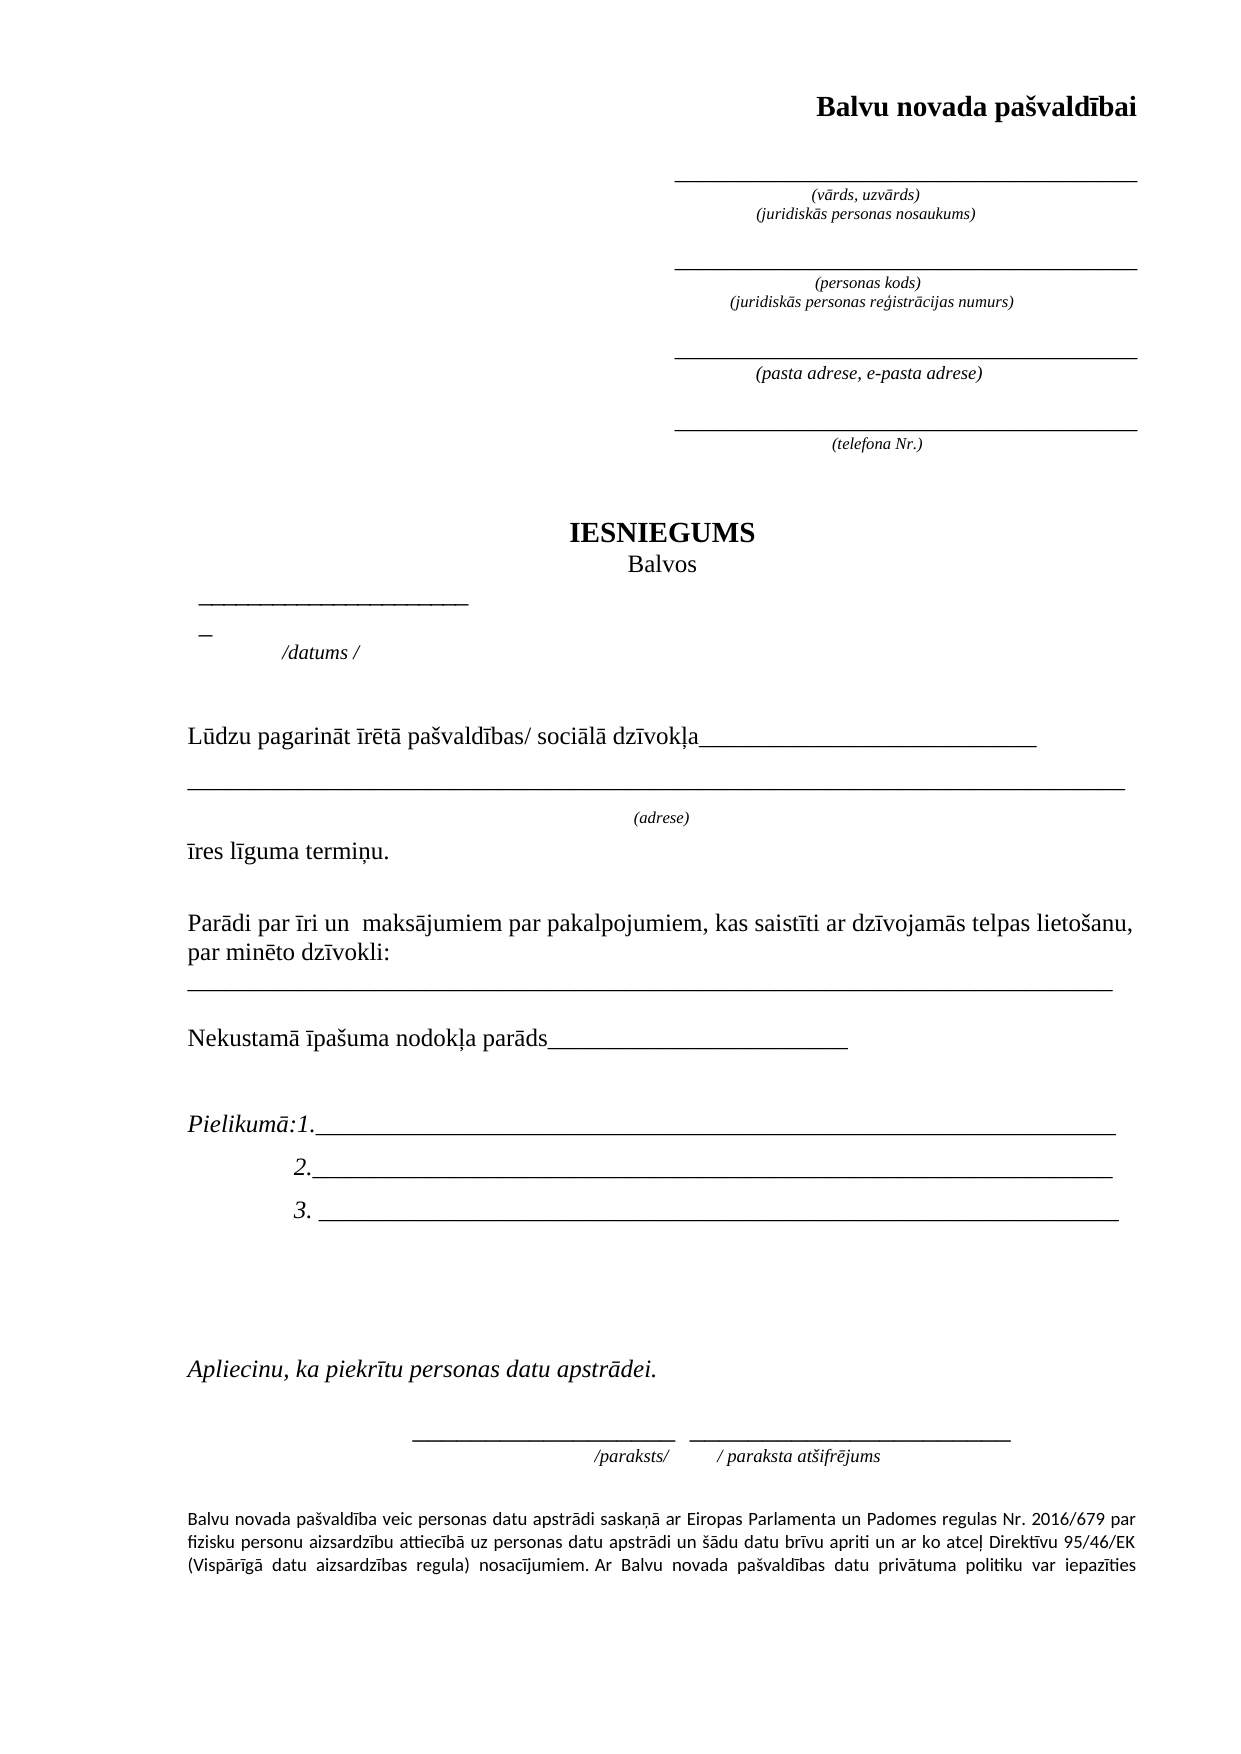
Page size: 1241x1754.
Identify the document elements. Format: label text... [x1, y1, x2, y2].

text __________________ ______________________ [187, 1411, 1137, 1445]
text __________________________________________________________________________ [187, 966, 1134, 994]
table_header _______________________ [188, 578, 490, 640]
text ___________________________________________________________________________ [187, 764, 1137, 793]
text 2.________________________________________________________________ [187, 1152, 1137, 1181]
text Parādi par īri un maksājumiem par pakalpojumiem, kas saistīti ar dzīvojamās telpas lietošanu, par minēto dzīvokli: [187, 908, 1134, 966]
text Apliecinu, ka piekrītu personas datu apstrādei. [187, 1354, 1137, 1382]
text (telefona Nr.) [187, 434, 1137, 453]
text 3. ________________________________________________________________ [187, 1196, 1137, 1224]
text /paraksts/ / paraksta atšifrējums [187, 1445, 1137, 1466]
text _____________________________________ [187, 244, 1137, 273]
text (juridiskās personas reģistrācijas numurs) [187, 292, 1137, 311]
text (personas kods) [187, 273, 1137, 292]
text _____________________________________ [187, 333, 1137, 362]
text Pielikumā:1.________________________________________________________________ [187, 1109, 1137, 1138]
text IESNIEGUMS [187, 515, 1137, 549]
table_cell /datums / [188, 640, 490, 664]
text (adrese) [187, 807, 1137, 827]
text (juridiskās personas nosaukums) [187, 204, 1137, 223]
text Nekustamā īpašuma nodokļa parāds________________________ [187, 1023, 1134, 1052]
text (vārds, uzvārds) [187, 184, 1137, 204]
text _____________________________________ [187, 405, 1137, 434]
text Balvu novada pašvaldībai [187, 89, 1137, 122]
text _____________________________________ [187, 156, 1137, 184]
text Lūdzu pagarināt īrētā pašvaldības/ sociālā dzīvokļa___________________________ [187, 721, 1137, 750]
text īres līguma termiņu. [187, 836, 1137, 865]
text Balvos [187, 549, 1137, 577]
text (pasta adrese, e-pasta adrese) [187, 362, 1137, 383]
